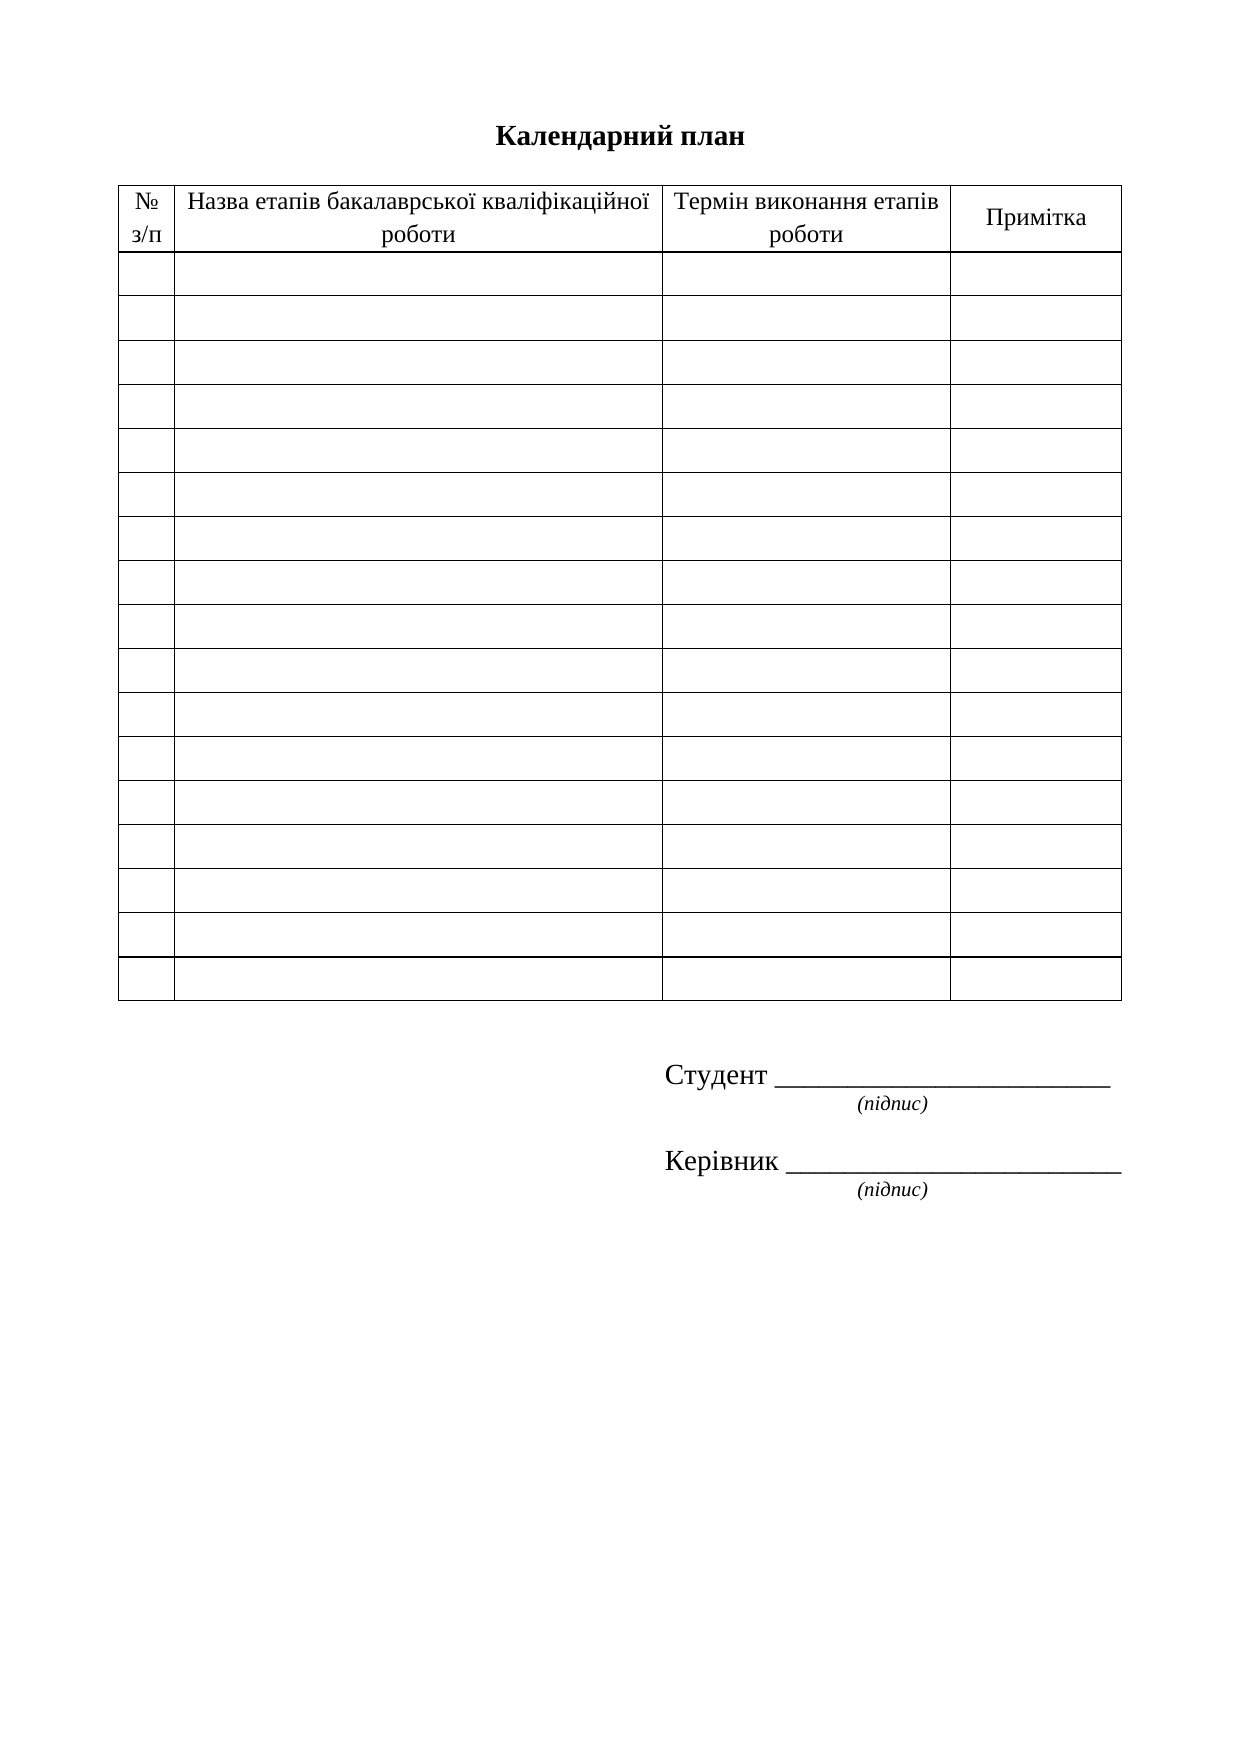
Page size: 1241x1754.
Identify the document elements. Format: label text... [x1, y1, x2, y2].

table_cell [951, 825, 1121, 868]
table_cell [175, 341, 662, 383]
table_cell [663, 825, 950, 868]
text (підпис) [664, 1091, 1122, 1115]
table_cell [663, 869, 950, 912]
table_cell [175, 253, 662, 295]
table_cell [175, 737, 662, 780]
table_cell [951, 781, 1121, 824]
table_cell [951, 913, 1121, 956]
table_cell [663, 605, 950, 648]
table_cell [119, 429, 174, 472]
table_cell [663, 781, 950, 824]
table_cell [663, 649, 950, 692]
table_cell [951, 561, 1121, 604]
table_cell [175, 649, 662, 692]
table_cell [663, 958, 950, 1000]
text Календарний план [118, 118, 1122, 152]
table_cell [175, 869, 662, 912]
table_cell [663, 253, 950, 295]
table_cell [951, 253, 1121, 295]
table_cell [663, 429, 950, 472]
table_cell [175, 429, 662, 472]
table_cell [175, 693, 662, 736]
table_cell [663, 737, 950, 780]
table_cell [119, 341, 174, 383]
table_cell [175, 561, 662, 604]
table_cell [119, 869, 174, 912]
table_cell [951, 517, 1121, 560]
table_cell [951, 429, 1121, 472]
table_header Примітка [951, 186, 1121, 251]
table_cell [119, 561, 174, 604]
text Керівник _______________________ [664, 1143, 1122, 1177]
table_cell [119, 913, 174, 956]
table_cell [119, 958, 174, 1000]
text (підпис) [664, 1177, 1122, 1201]
table_cell [175, 473, 662, 516]
table_cell [951, 385, 1121, 428]
table_cell [175, 605, 662, 648]
table_cell [663, 385, 950, 428]
table_cell [663, 913, 950, 956]
table_cell [119, 649, 174, 692]
table_cell [175, 913, 662, 956]
table_cell [951, 341, 1121, 383]
table_header Термін виконання етапів роботи [663, 186, 950, 251]
table_cell [175, 385, 662, 428]
table_cell [119, 605, 174, 648]
table_cell [175, 296, 662, 339]
table_cell [951, 958, 1121, 1000]
table_cell [119, 473, 174, 516]
text Студент _______________________ [664, 1057, 1122, 1091]
table_cell [175, 781, 662, 824]
table_cell [119, 296, 174, 339]
table_cell [663, 561, 950, 604]
table_cell [119, 385, 174, 428]
table_cell [119, 253, 174, 295]
table_header Назва етапів бакалаврської кваліфікаційної роботи [175, 186, 662, 251]
table_cell [663, 296, 950, 339]
table_cell [951, 693, 1121, 736]
table_cell [119, 517, 174, 560]
table_cell [951, 737, 1121, 780]
table_cell [663, 473, 950, 516]
table_cell [119, 737, 174, 780]
table_cell [663, 341, 950, 383]
table_cell [951, 473, 1121, 516]
table_cell [951, 605, 1121, 648]
table_cell [119, 693, 174, 736]
table_cell [119, 781, 174, 824]
table_cell [951, 296, 1121, 339]
table_cell [175, 825, 662, 868]
table_cell [175, 517, 662, 560]
table_cell [663, 693, 950, 736]
table_cell [951, 649, 1121, 692]
table_cell [119, 825, 174, 868]
table_cell [951, 869, 1121, 912]
table_cell [663, 517, 950, 560]
table_cell [175, 958, 662, 1000]
table_header № з/п [119, 186, 174, 251]
